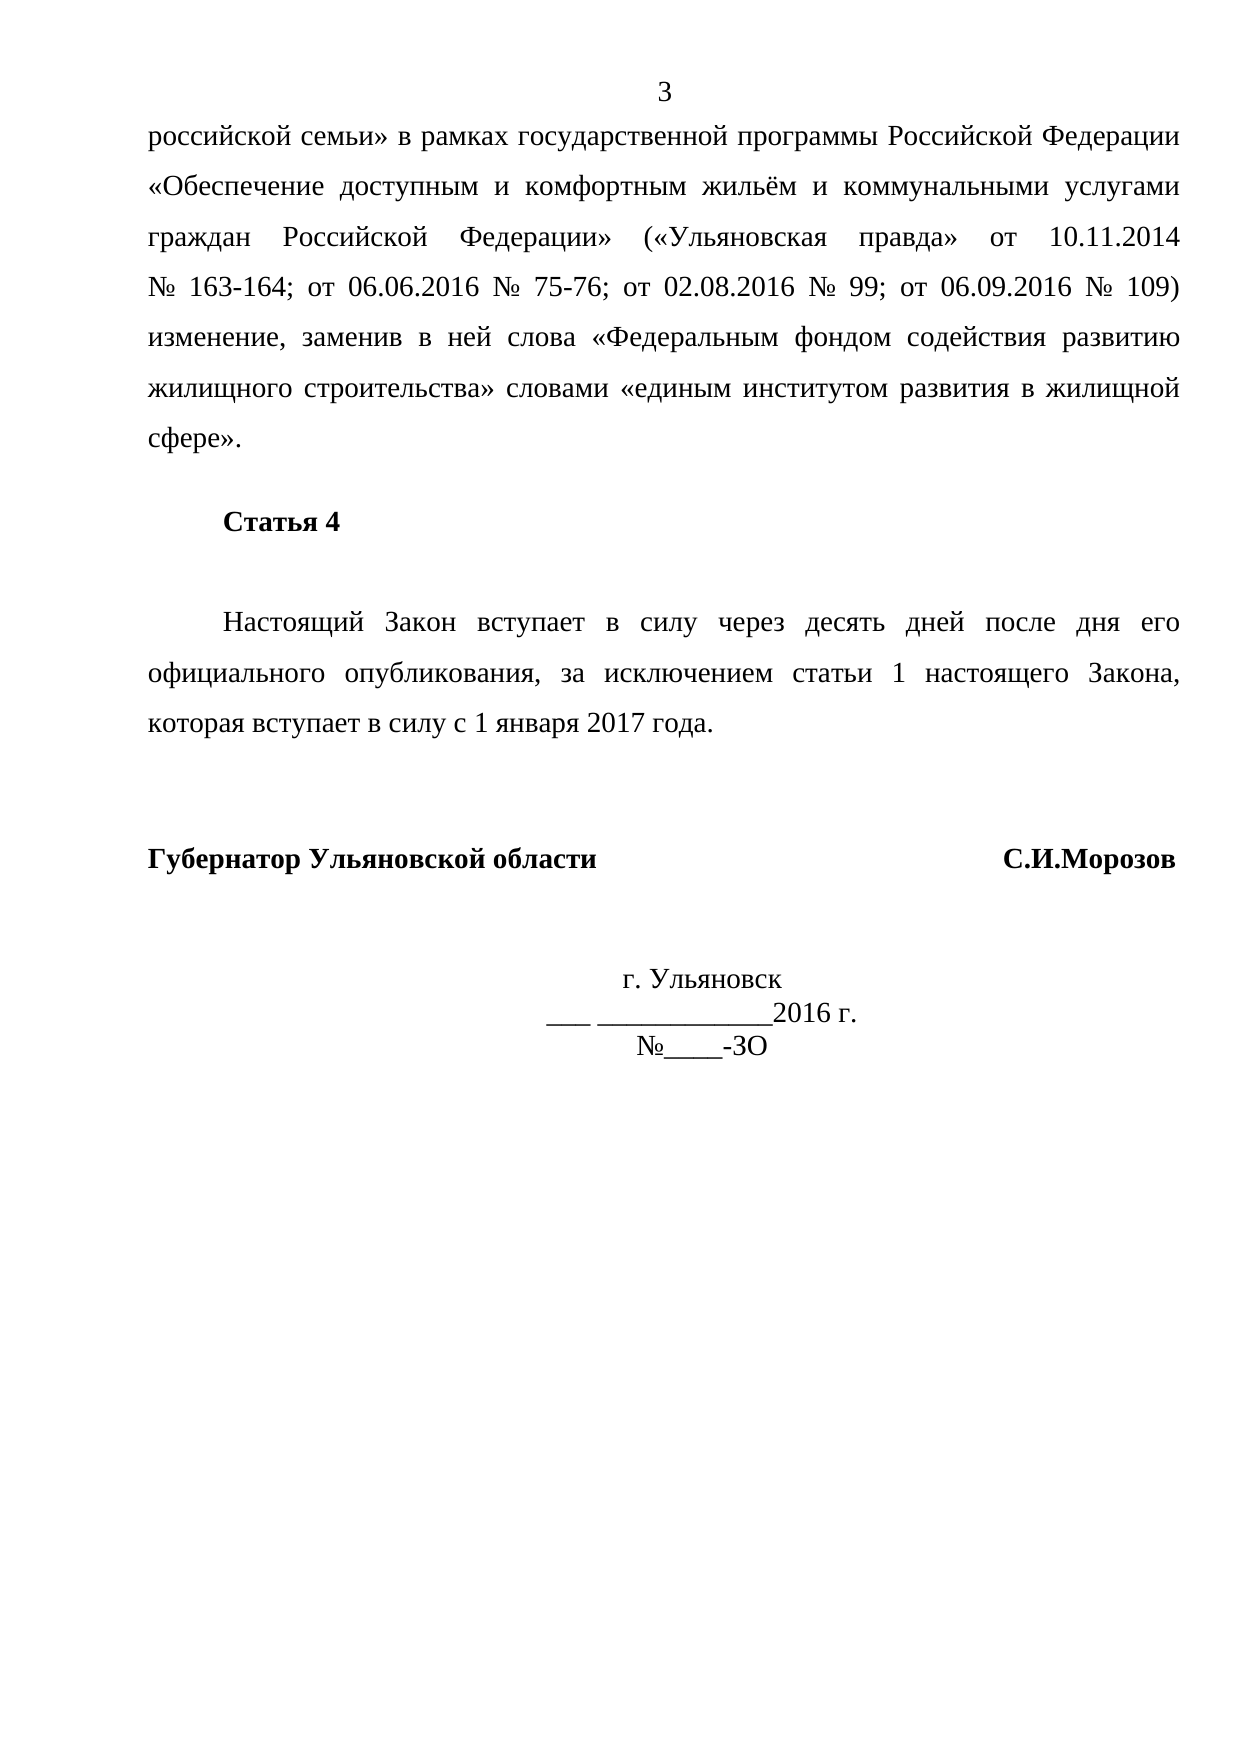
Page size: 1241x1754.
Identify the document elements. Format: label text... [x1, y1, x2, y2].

text Настоящий Закон вступает в силу через десять дней после дня его официального опубликования, за исключением статьи 1 настоящего Закона, которая вступает в силу с 1 января 2017 года. [148, 604, 1181, 739]
text Губернатор Ульяновской области С.И.Морозов [148, 842, 1181, 875]
text Статья 4 [148, 504, 1181, 537]
text №____-ЗО [148, 1028, 1181, 1062]
text ___ ____________2016 г. [148, 995, 1181, 1028]
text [148, 118, 1181, 453]
text г. Ульяновск [148, 961, 1181, 995]
